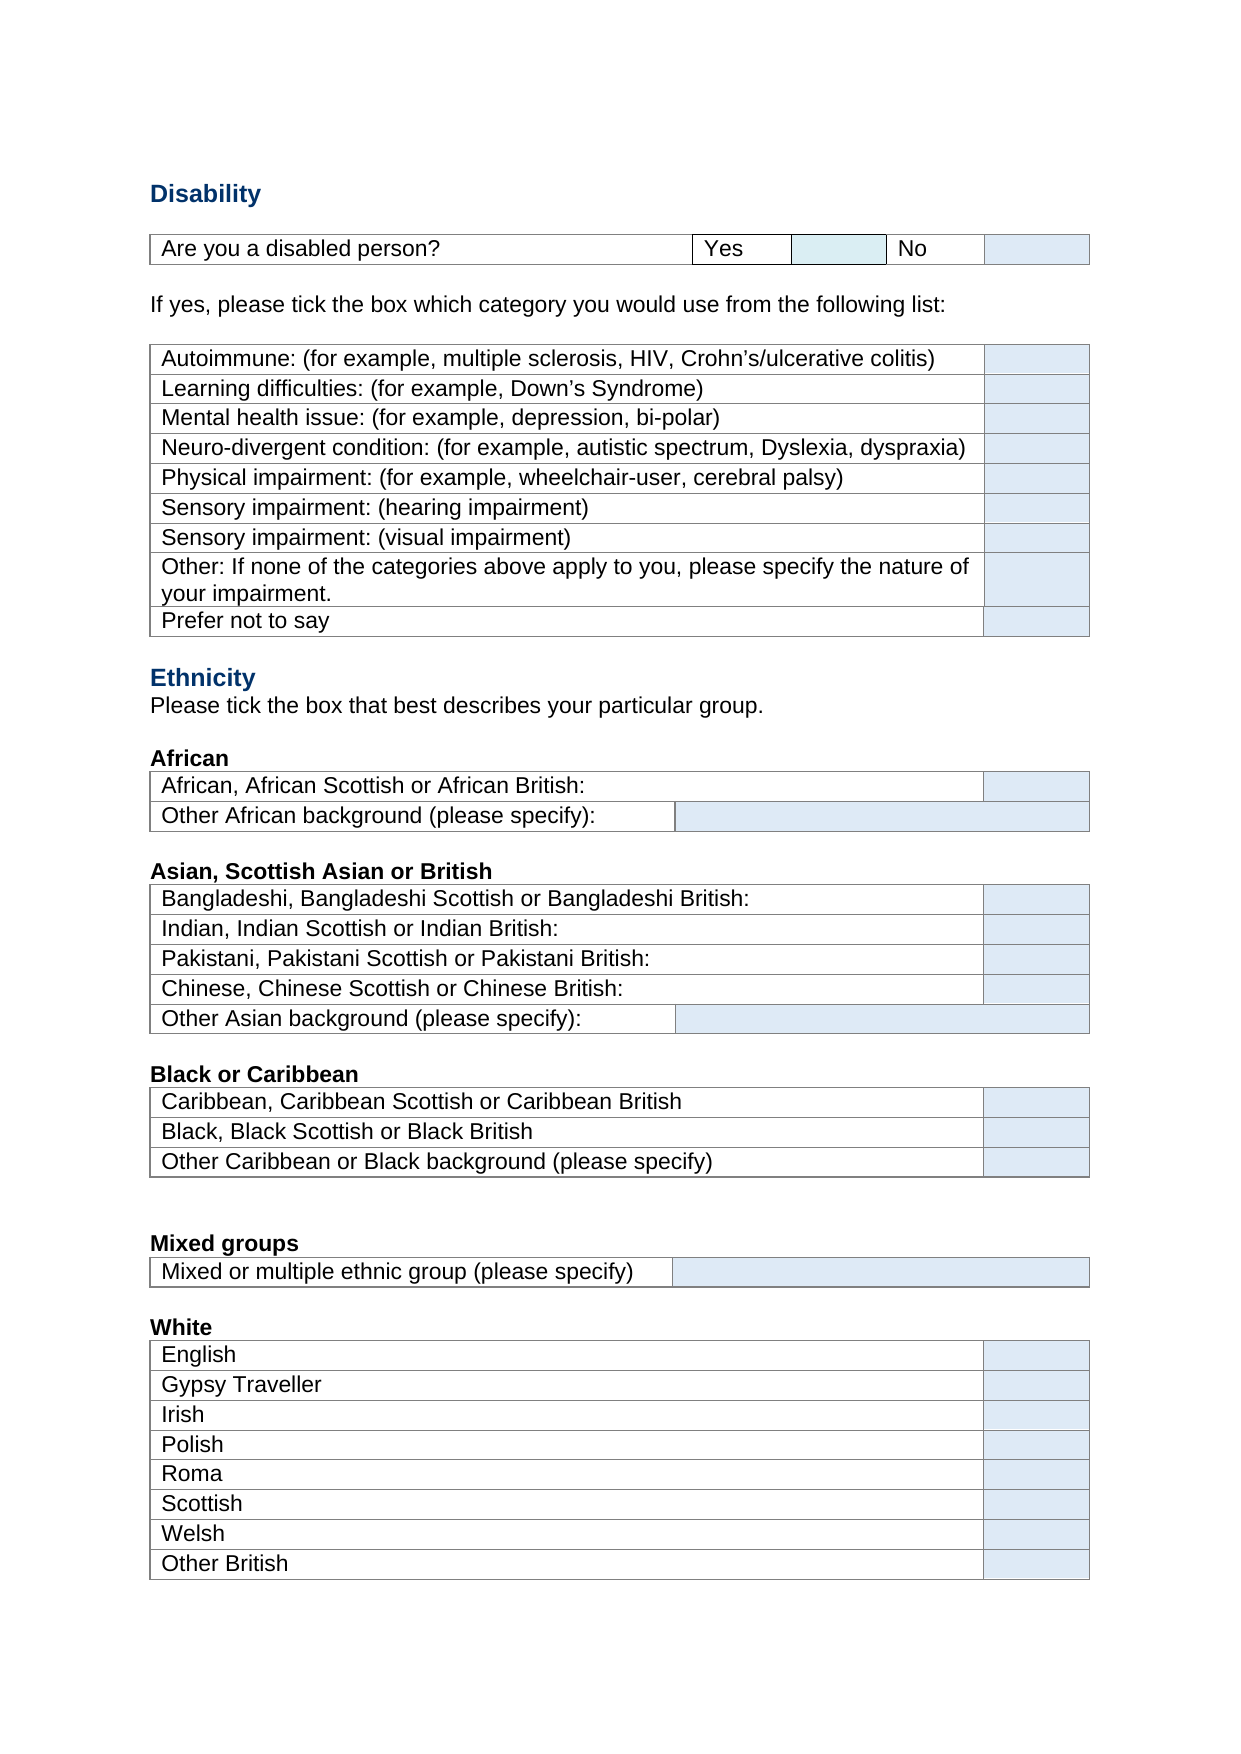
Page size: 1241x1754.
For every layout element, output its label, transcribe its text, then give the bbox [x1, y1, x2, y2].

text Asian, Scottish Asian or British [150, 858, 1090, 884]
table_header No [887, 235, 984, 264]
text Ethnicity [150, 663, 1090, 692]
table_cell [985, 553, 1089, 606]
table_header Yes [693, 235, 791, 264]
text White [150, 1314, 1090, 1340]
table_header [984, 772, 1089, 801]
table_cell Other: If none of the categories above apply to you, please specify the nature of your impairment. [151, 553, 984, 606]
table_cell [985, 464, 1089, 493]
table_cell [676, 1005, 1089, 1033]
table_header Mixed or multiple ethnic group (please specify) [151, 1258, 672, 1286]
table_cell Gypsy Traveller [151, 1371, 983, 1400]
table_cell Pakistani, Pakistani Scottish or Pakistani British: [151, 945, 983, 974]
table_cell [984, 1490, 1089, 1519]
table_header [673, 1258, 1089, 1286]
table_cell Indian, Indian Scottish or Indian British: [151, 915, 983, 944]
text Mixed groups [150, 1230, 1090, 1257]
table_cell Roma [151, 1460, 983, 1489]
text African [150, 745, 1090, 771]
table_header [984, 885, 1089, 914]
table_cell Chinese, Chinese Scottish or Chinese British: [151, 975, 983, 1003]
table_header English [151, 1341, 983, 1370]
table_cell Black, Black Scottish or Black British [151, 1118, 983, 1147]
table_cell [984, 1460, 1089, 1489]
table_cell Physical impairment: (for example, wheelchair-user, cerebral palsy) [151, 464, 984, 493]
table_cell [984, 1550, 1089, 1578]
table_header Caribbean, Caribbean Scottish or Caribbean British [151, 1088, 983, 1117]
table_cell [984, 1431, 1089, 1459]
table_cell [985, 375, 1089, 403]
table_cell [985, 404, 1089, 433]
table_cell [984, 975, 1089, 1003]
table_cell Scottish [151, 1490, 983, 1519]
table_cell [676, 802, 1089, 831]
table_cell [984, 1371, 1089, 1400]
table_cell [984, 915, 1089, 944]
table_cell Other British [151, 1550, 983, 1578]
table_cell [984, 1401, 1089, 1429]
table_cell [984, 1118, 1089, 1147]
table_cell Mental health issue: (for example, depression, bi-polar) [151, 404, 984, 433]
table_header Are you a disabled person? [151, 235, 692, 264]
table_header African, African Scottish or African British: [151, 772, 983, 801]
table_cell [985, 494, 1089, 522]
table_cell [985, 524, 1089, 552]
table_header [984, 1341, 1089, 1370]
table_cell Neuro-divergent condition: (for example, autistic spectrum, Dyslexia, dyspraxia) [151, 434, 984, 463]
table_cell [984, 1148, 1089, 1176]
table_cell Other Asian background (please specify): [151, 1005, 675, 1033]
table_header [985, 345, 1089, 373]
table_header [792, 235, 886, 264]
text If yes, please tick the box which category you would use from the following list: [150, 291, 1090, 317]
table_cell [984, 607, 1089, 636]
table_header Autoimmune: (for example, multiple sclerosis, HIV, Crohn’s/ulcerative colitis) [151, 345, 984, 373]
table_cell [984, 1520, 1089, 1549]
table_header [985, 235, 1089, 264]
text Disability [150, 179, 1090, 207]
table_cell Other Caribbean or Black background (please specify) [151, 1148, 983, 1176]
table_cell [985, 434, 1089, 463]
table_cell [984, 945, 1089, 974]
table_cell Learning difficulties: (for example, Down’s Syndrome) [151, 375, 984, 403]
table_cell Irish [151, 1401, 983, 1429]
table_cell Polish [151, 1431, 983, 1459]
table_cell Sensory impairment: (hearing impairment) [151, 494, 984, 522]
table_cell Welsh [151, 1520, 983, 1549]
table_cell Sensory impairment: (visual impairment) [151, 524, 984, 552]
text Please tick the box that best describes your particular group. [150, 692, 1090, 718]
text Black or Caribbean [150, 1061, 1090, 1087]
table_cell Prefer not to say [151, 607, 983, 636]
table_header [984, 1088, 1089, 1117]
table_cell Other African background (please specify): [151, 802, 674, 831]
table_header Bangladeshi, Bangladeshi Scottish or Bangladeshi British: [151, 885, 983, 914]
